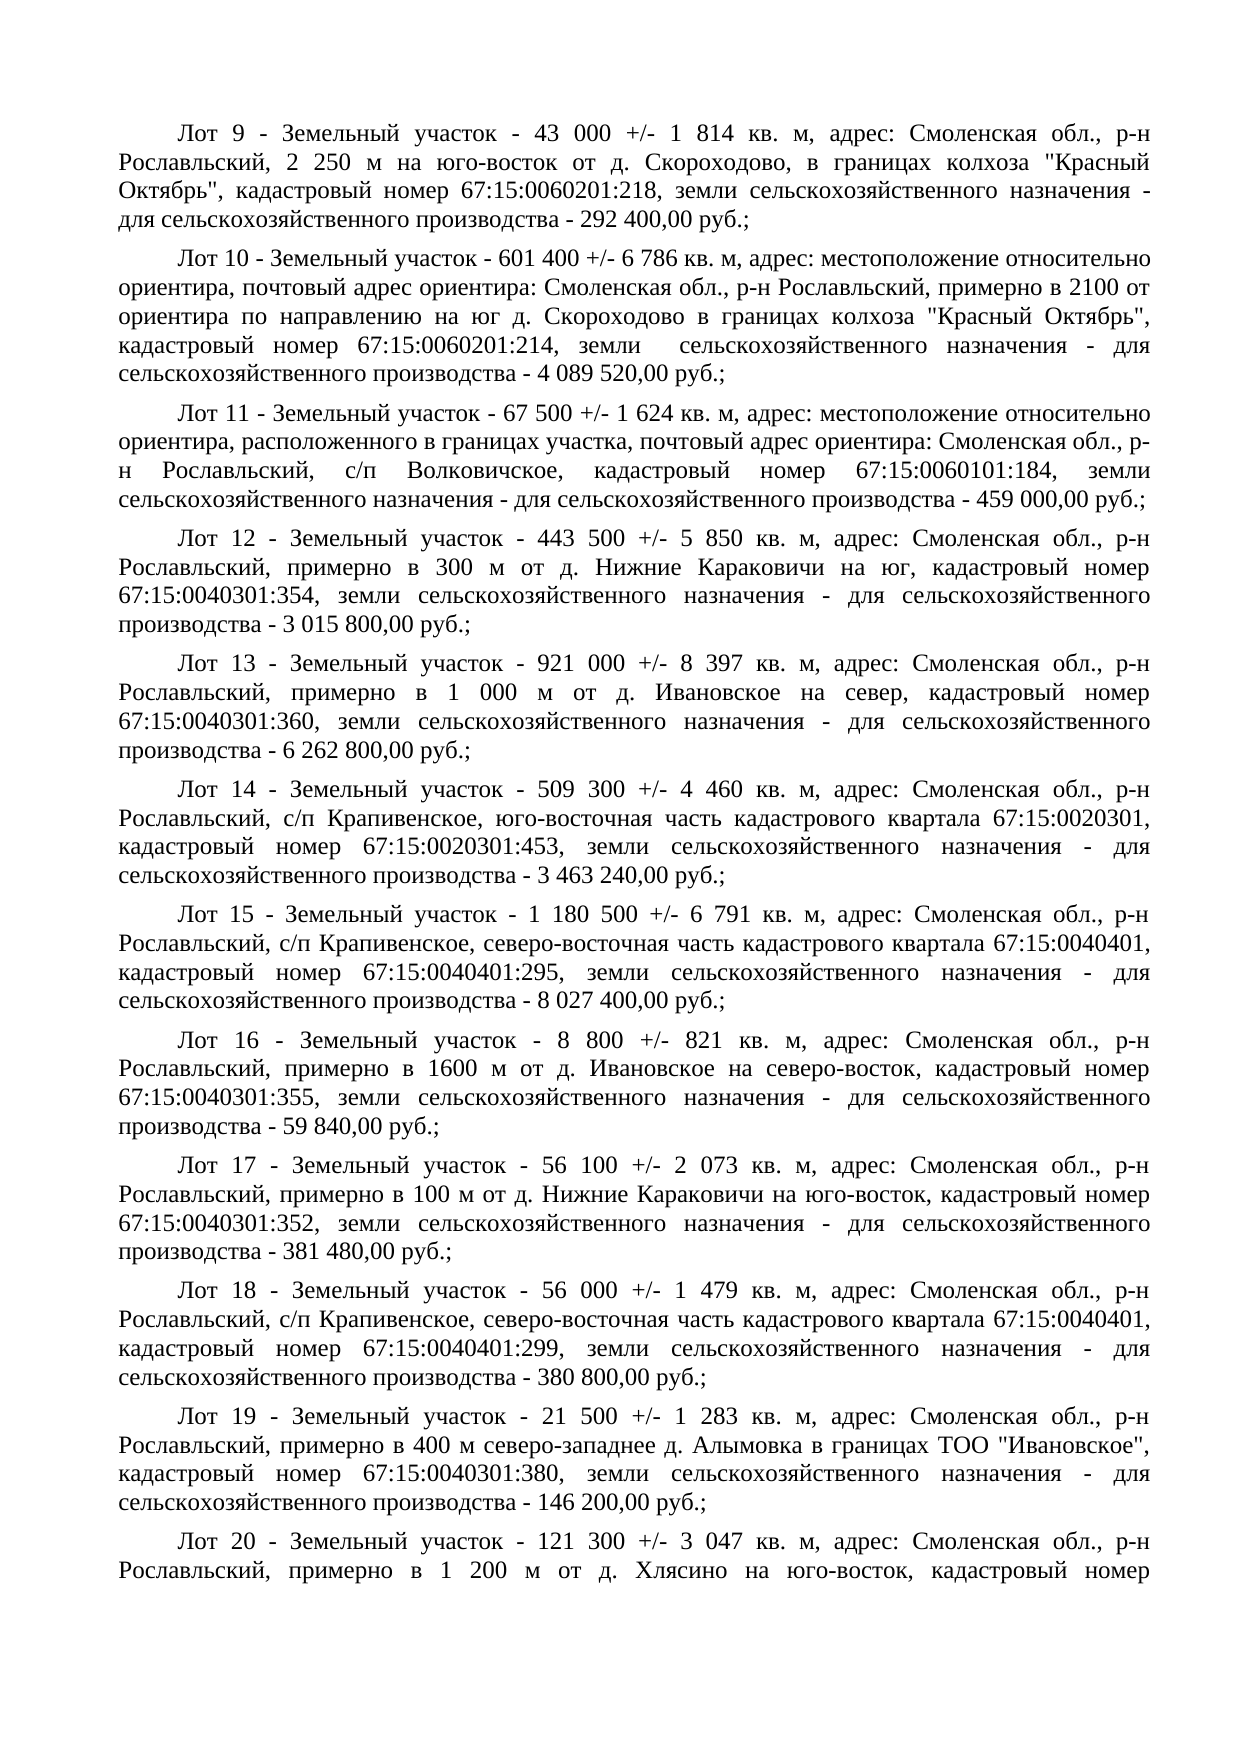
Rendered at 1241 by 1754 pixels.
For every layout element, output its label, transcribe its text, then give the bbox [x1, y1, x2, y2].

text Лот 17 - Земельный участок - 56 100 +/- 2 073 кв. м, адрес: Смоленская обл., р-н Рославльский, примерно в 100 м от д. Нижние Караковичи на юго-восток, кадастровый номер 67:15:0040301:352, земли сельскохозяйственного назначения - для сельскохозяйственного производства - 381 480,00 руб.; [118, 1150, 1151, 1265]
text Лот 12 - Земельный участок - 443 500 +/- 5 850 кв. м, адрес: Смоленская обл., р-н Рославльский, примерно в 300 м от д. Нижние Караковичи на юг, кадастровый номер 67:15:0040301:354, земли сельскохозяйственного назначения - для сельскохозяйственного производства - 3 015 800,00 руб.; [118, 523, 1151, 638]
text Лот 13 - Земельный участок - 921 000 +/- 8 397 кв. м, адрес: Смоленская обл., р-н Рославльский, примерно в 1 000 м от д. Ивановское на север, кадастровый номер 67:15:0040301:360, земли сельскохозяйственного назначения - для сельскохозяйственного производства - 6 262 800,00 руб.; [118, 648, 1151, 763]
text Лот 15 - Земельный участок - 1 180 500 +/- 6 791 кв. м, адрес: Смоленская обл., р-н Рославльский, с/п Крапивенское, северо-восточная часть кадастрового квартала 67:15:0040401, кадастровый номер 67:15:0040401:295, земли сельскохозяйственного назначения - для сельскохозяйственного производства - 8 027 400,00 руб.; [118, 899, 1151, 1014]
text Лот 19 - Земельный участок - 21 500 +/- 1 283 кв. м, адрес: Смоленская обл., р-н Рославльский, примерно в 400 м северо-западнее д. Алымовка в границах ТОО "Ивановское", кадастровый номер 67:15:0040301:380, земли сельскохозяйственного назначения - для сельскохозяйственного производства - 146 200,00 руб.; [118, 1401, 1151, 1516]
text Лот 18 - Земельный участок - 56 000 +/- 1 479 кв. м, адрес: Смоленская обл., р-н Рославльский, с/п Крапивенское, северо-восточная часть кадастрового квартала 67:15:0040401, кадастровый номер 67:15:0040401:299, земли сельскохозяйственного назначения - для сельскохозяйственного производства - 380 800,00 руб.; [118, 1276, 1151, 1391]
text Лот 11 - Земельный участок - 67 500 +/- 1 624 кв. м, адрес: местоположение относительно ориентира, расположенного в границах участка, почтовый адрес ориентира: Смоленская обл., р-н Рославльский, с/п Волковичское, кадастровый номер 67:15:0060101:184, земли сельскохозяйственного назначения - для сельскохозяйственного производства - 459 000,00 руб.; [118, 398, 1151, 513]
text Лот 16 - Земельный участок - 8 800 +/- 821 кв. м, адрес: Смоленская обл., р-н Рославльский, примерно в 1600 м от д. Ивановское на северо-восток, кадастровый номер 67:15:0040301:355, земли сельскохозяйственного назначения - для сельскохозяйственного производства - 59 840,00 руб.; [118, 1025, 1151, 1140]
text Лот 10 - Земельный участок - 601 400 +/- 6 786 кв. м, адрес: местоположение относительно ориентира, почтовый адрес ориентира: Смоленская обл., р-н Рославльский, примерно в 2100 от ориентира по направлению на юг д. Скороходово в границах колхоза "Красный Октябрь", кадастровый номер 67:15:0060201:214, земли сельскохозяйственного назначения - для сельскохозяйственного производства - 4 089 520,00 руб.; [118, 243, 1151, 387]
text Лот 14 - Земельный участок - 509 300 +/- 4 460 кв. м, адрес: Смоленская обл., р-н Рославльский, с/п Крапивенское, юго-восточная часть кадастрового квартала 67:15:0020301, кадастровый номер 67:15:0020301:453, земли сельскохозяйственного назначения - для сельскохозяйственного производства - 3 463 240,00 руб.; [118, 774, 1151, 889]
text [118, 1526, 1151, 1584]
text Лот 9 - Земельный участок - 43 000 +/- 1 814 кв. м, адрес: Смоленская обл., р-н Рославльский, 2 250 м на юго-восток от д. Скороходово, в границах колхоза "Красный Октябрь", кадастровый номер 67:15:0060201:218, земли сельскохозяйственного назначения - для сельскохозяйственного производства - 292 400,00 руб.; [118, 118, 1151, 233]
